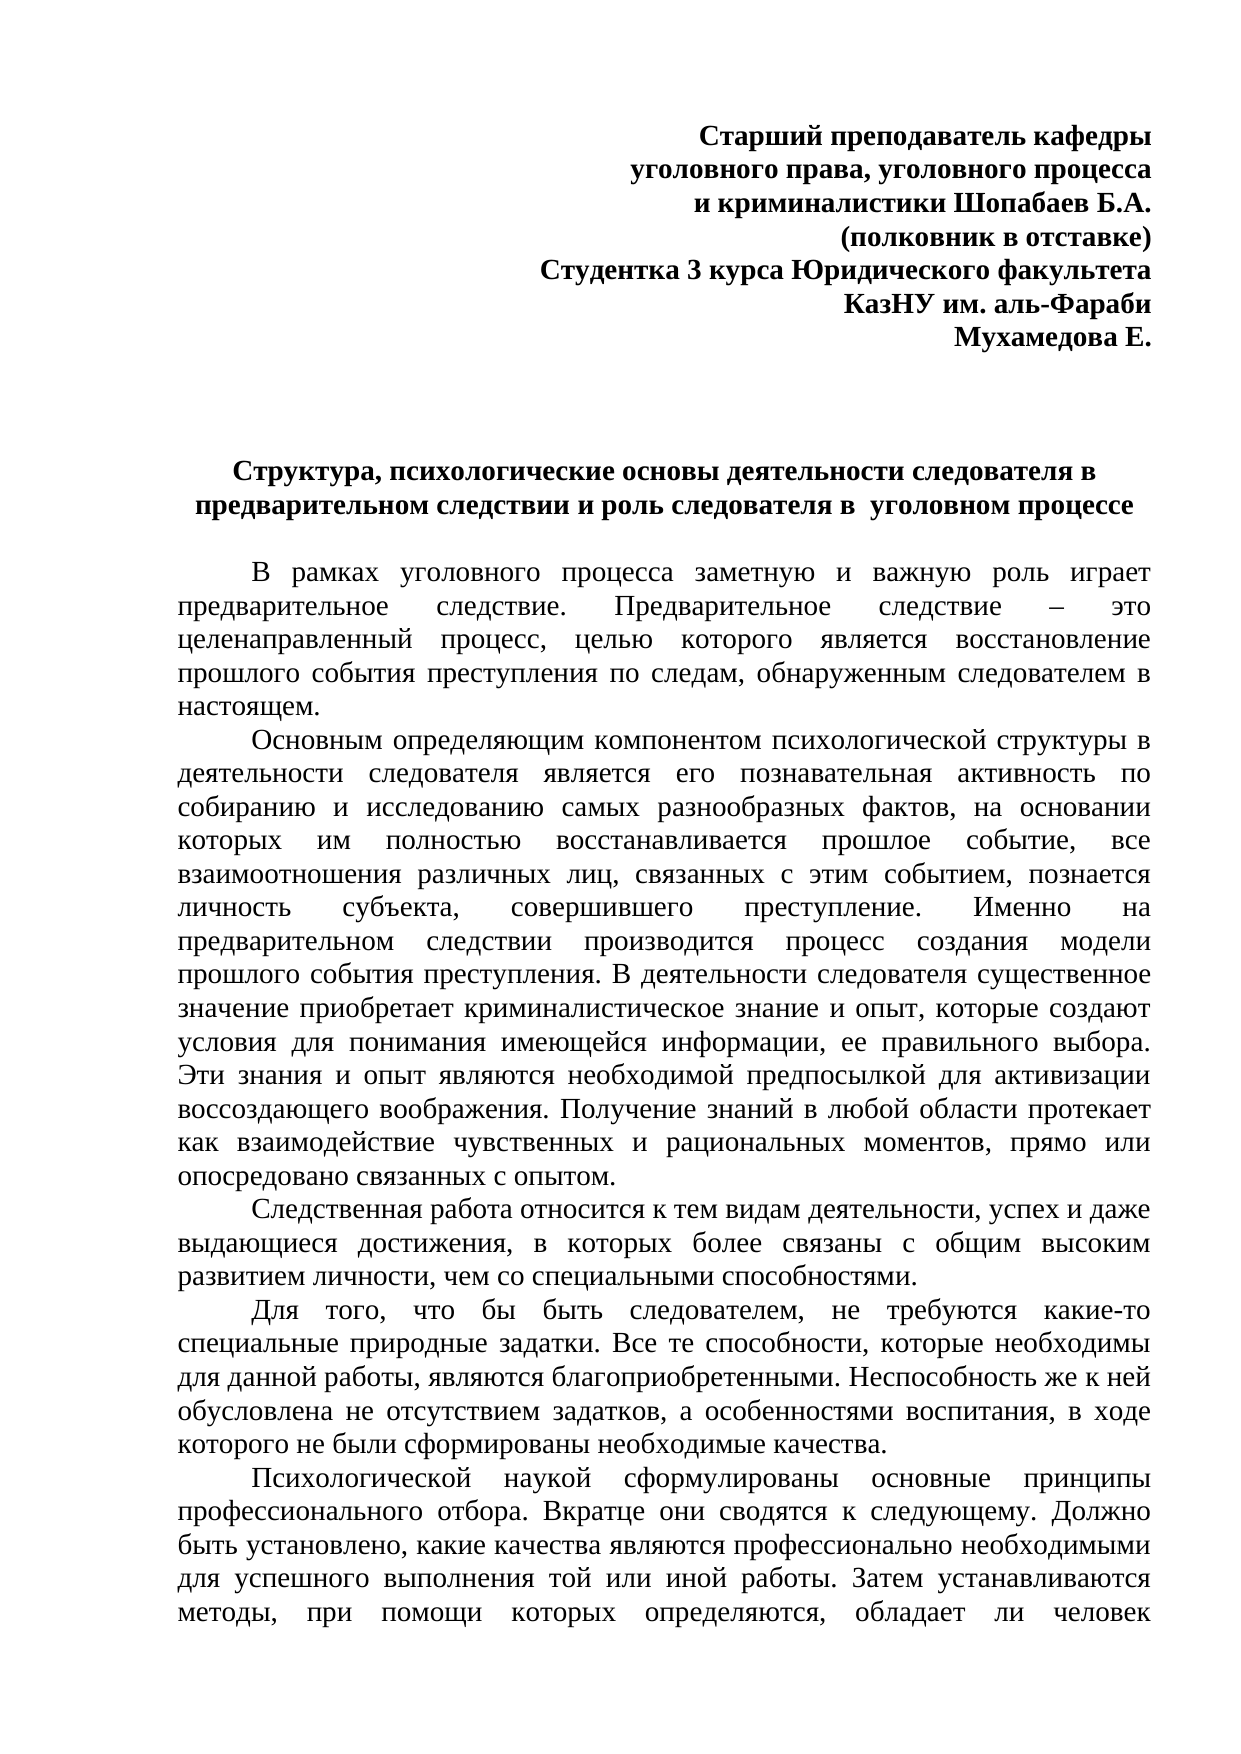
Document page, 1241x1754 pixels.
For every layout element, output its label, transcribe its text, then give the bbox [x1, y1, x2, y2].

text В рамках уголовного процесса заметную и важную роль играет предварительное следствие. Предварительное следствие – это целенаправленный процесс, целью которого является восстановление прошлого события преступления по следам, обнаруженным следователем в настоящем. [177, 554, 1152, 722]
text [177, 1460, 1152, 1627]
text Для того, что бы быть следователем, не требуются какие-то специальные природные задатки. Все те способности, которые необходимы для данной работы, являются благоприобретенными. Неспособность же к ней обусловлена не отсутствием задатков, а особенностями воспитания, в ходе которого не были сформированы необходимые качества. [177, 1292, 1152, 1460]
text Следственная работа относится к тем видам деятельности, успех и даже выдающиеся достижения, в которых более связаны с общим высоким развитием личности, чем со специальными способностями. [177, 1191, 1152, 1292]
text и криминалистики Шопабаев Б.А. [177, 185, 1152, 219]
text КазНУ им. аль-Фараби [177, 286, 1152, 319]
text Мухамедова Е. [177, 319, 1152, 353]
text (полковник в отставке) [177, 219, 1152, 252]
text уголовного права, уголовного процесса [177, 152, 1152, 185]
text Старший преподаватель кафедры [177, 118, 1152, 152]
text Студентка 3 курса Юридического факультета [177, 252, 1152, 286]
text Основным определяющим компонентом психологической структуры в деятельности следователя является его познавательная активность по собиранию и исследованию самых разнообразных фактов, на основании которых им полностью восстанавливается прошлое событие, все взаимоотношения различных лиц, связанных с этим событием, познается личность субъекта, совершившего преступление. Именно на предварительном следствии производится процесс создания модели прошлого события преступления. В деятельности следователя существенное значение приобретает криминалистическое знание и опыт, которые создают условия для понимания имеющейся информации, ее правильного выбора. Эти знания и опыт являются необходимой предпосылкой для активизации воссоздающего воображения. Получение знаний в любой области протекает как взаимодействие чувственных и рациональных моментов, прямо или опосредовано связанных с опытом. [177, 722, 1152, 1191]
text Структура, психологические основы деятельности следователя в предварительном следствии и роль следователя в уголовном процессе [177, 453, 1152, 521]
